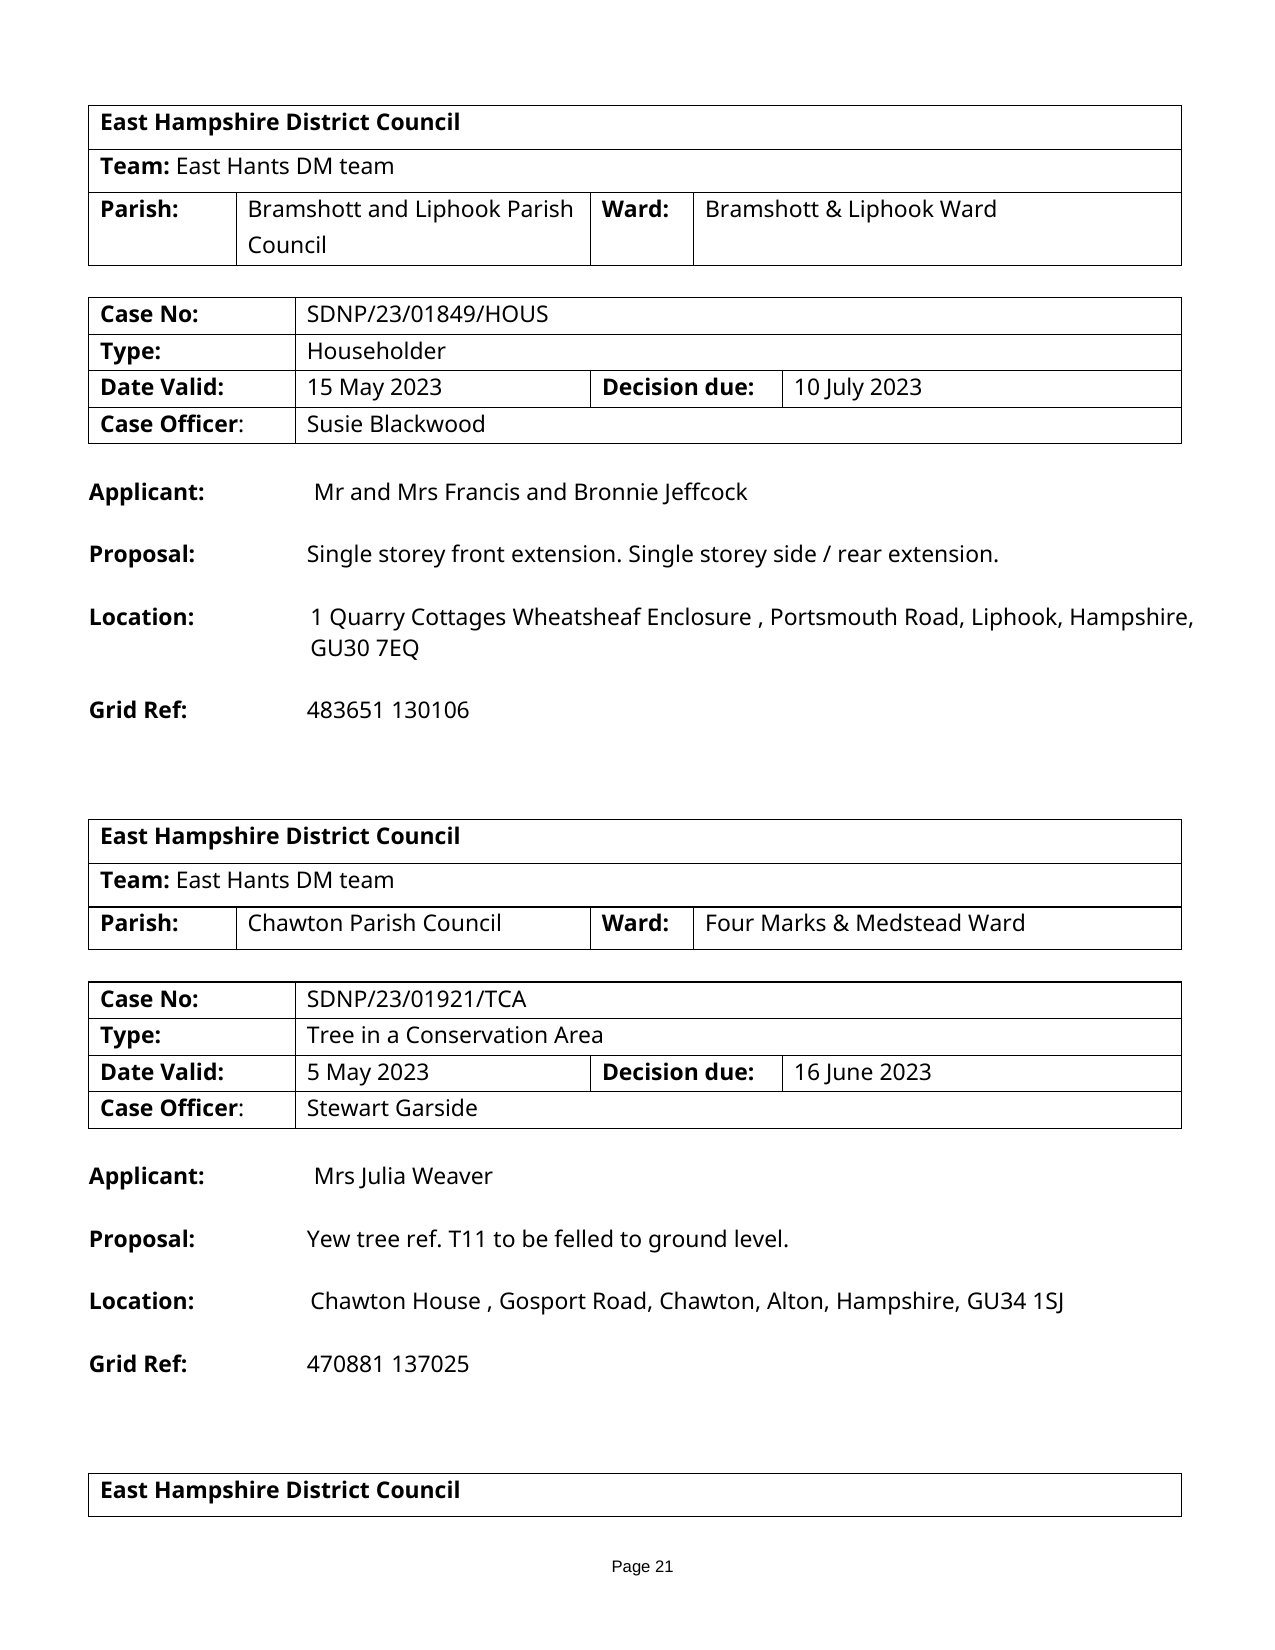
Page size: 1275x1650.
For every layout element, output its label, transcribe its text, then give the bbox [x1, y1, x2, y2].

table_header East Hampshire District Council [89, 106, 1181, 149]
table_cell 10 July 2023 [783, 371, 1181, 407]
table_cell Team: East Hants DM team [89, 150, 1181, 192]
table_cell Tree in a Conservation Area [296, 1019, 1181, 1054]
table_cell Four Marks & Medstead Ward [694, 908, 1181, 949]
table_cell Case Officer: [89, 1092, 295, 1128]
table_header Case No: [89, 298, 295, 333]
table_cell Parish: [89, 193, 236, 265]
table_cell Householder [296, 335, 1181, 370]
text Applicant: Mrs Julia Weaver [89, 1160, 1196, 1191]
table_cell Parish: [89, 908, 236, 949]
table_cell Stewart Garside [296, 1092, 1181, 1128]
table_cell Decision due: [591, 371, 782, 407]
table_cell Team: East Hants DM team [89, 864, 1181, 906]
table_cell Decision due: [591, 1056, 782, 1091]
text Proposal: Yew tree ref. T11 to be felled to ground level. [89, 1222, 1196, 1254]
text Applicant: Mr and Mrs Francis and Bronnie Jeffcock [89, 476, 1196, 507]
table_cell Bramshott and Liphook Parish Council [237, 193, 590, 265]
table_header East Hampshire District Council [89, 1474, 1181, 1516]
table_header SDNP/23/01921/TCA [296, 983, 1181, 1018]
table_cell Ward: [591, 908, 693, 949]
table_header Case No: [89, 983, 295, 1018]
table_cell 16 June 2023 [783, 1056, 1181, 1091]
table_header East Hampshire District Council [89, 820, 1181, 863]
text Proposal: Single storey front extension. Single storey side / rear extension. [89, 538, 1196, 569]
table_cell Bramshott & Liphook Ward [694, 193, 1181, 265]
table_cell Date Valid: [89, 371, 295, 407]
text Grid Ref: 470881 137025 [89, 1347, 1196, 1379]
text Grid Ref: 483651 130106 [89, 694, 1196, 726]
table_cell Type: [89, 1019, 295, 1054]
table_cell Date Valid: [89, 1056, 295, 1091]
table_header SDNP/23/01849/HOUS [296, 298, 1181, 333]
table_cell Ward: [591, 193, 693, 265]
table_cell Type: [89, 335, 295, 370]
text Location: Chawton House , Gosport Road, Chawton, Alton, Hampshire, GU34 1SJ [89, 1285, 1196, 1316]
text Location: 1 Quarry Cottages Wheatsheaf Enclosure , Portsmouth Road, Liphook, Hampshire, GU30 7EQ [89, 601, 1196, 663]
table_cell 5 May 2023 [296, 1056, 590, 1091]
table_cell 15 May 2023 [296, 371, 590, 407]
table_cell Case Officer: [89, 408, 295, 443]
table_cell Susie Blackwood [296, 408, 1181, 443]
table_cell Chawton Parish Council [237, 908, 590, 949]
